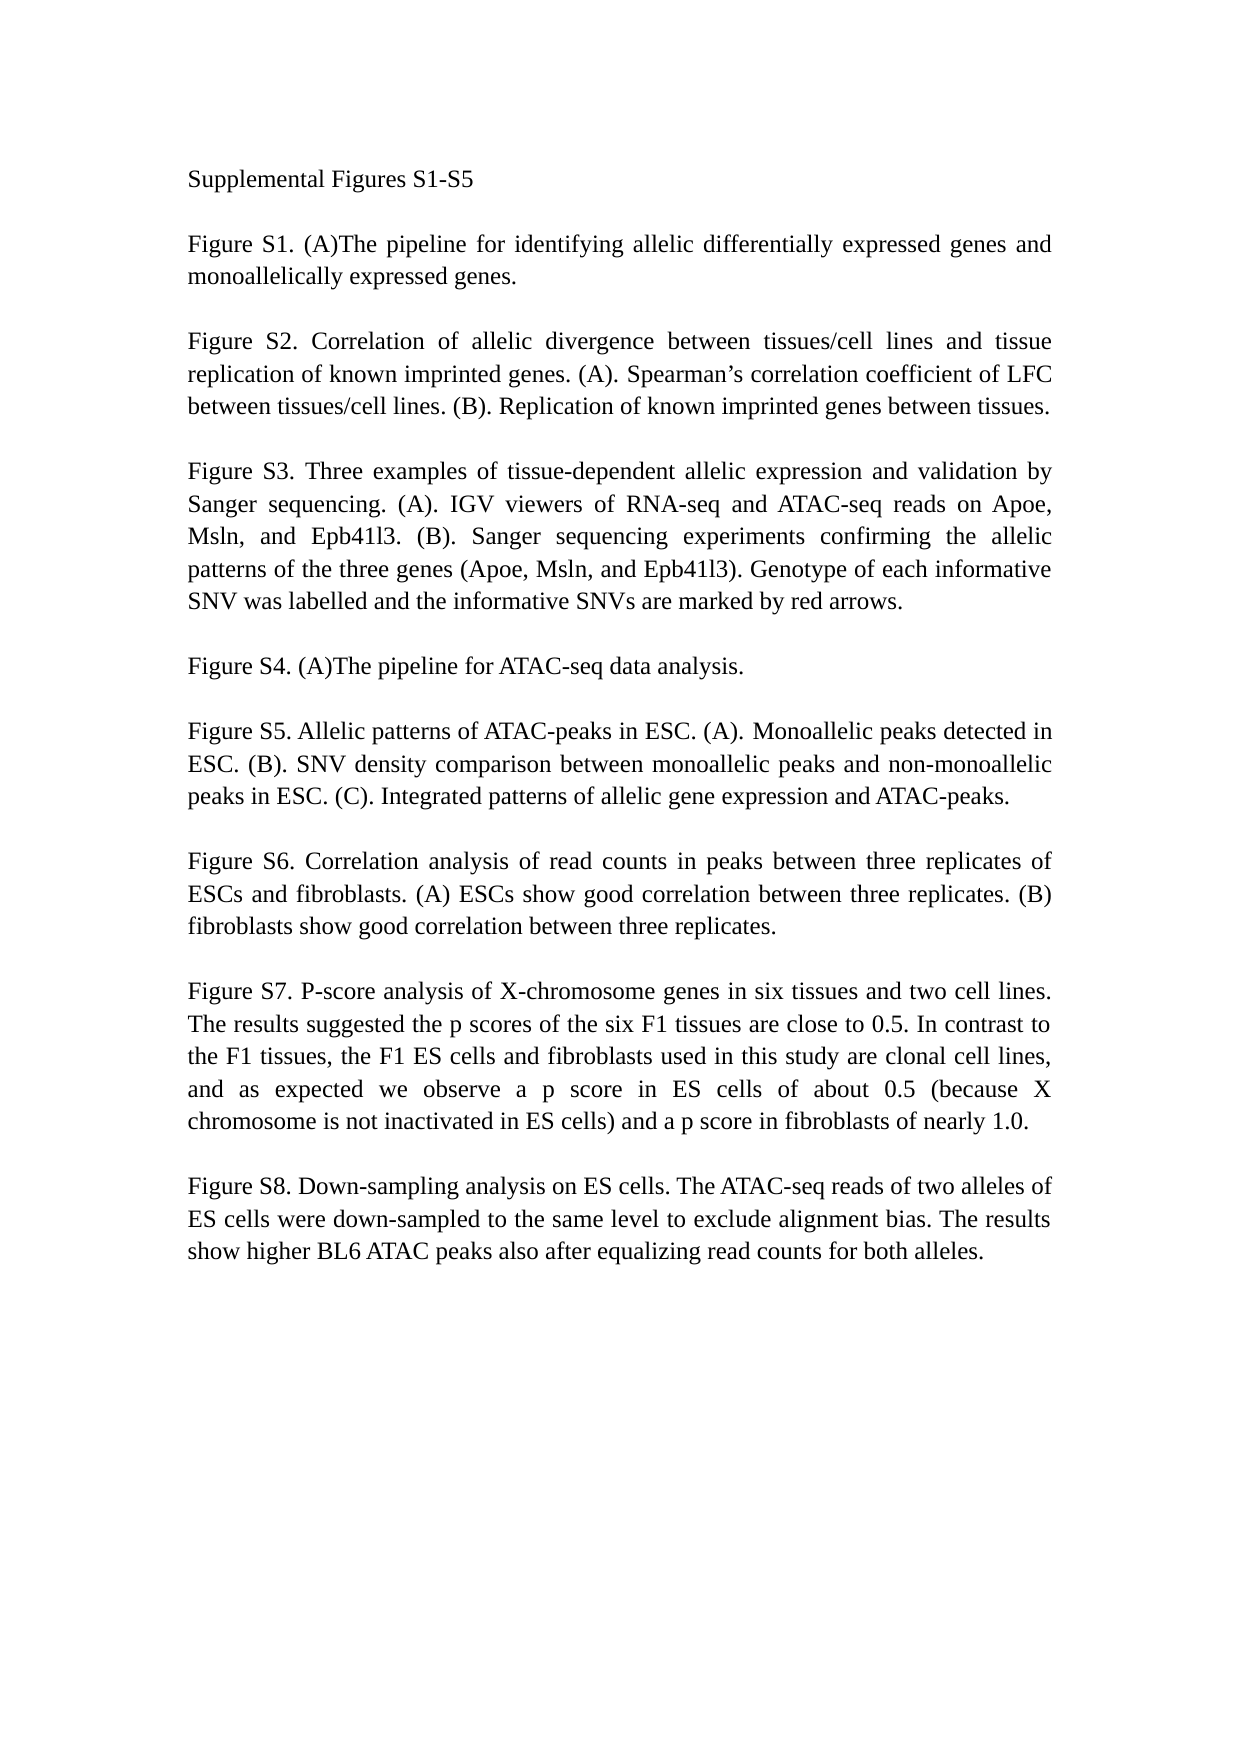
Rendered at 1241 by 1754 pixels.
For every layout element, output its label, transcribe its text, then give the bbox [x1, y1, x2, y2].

text Figure S6. Correlation analysis of read counts in peaks between three replicates of ESCs and fibroblasts. (A) ESCs show good correlation between three replicates. (B) fibroblasts show good correlation between three replicates. [187, 844, 1053, 942]
text Figure S3. Three examples of tissue-dependent allelic expression and validation by Sanger sequencing. (A). IGV viewers of RNA-seq and ATAC-seq reads on Apoe, Msln, and Epb41l3. (B). Sanger sequencing experiments confirming the allelic patterns of the three genes (Apoe, Msln, and Epb41l3). Genotype of each informative SNV was labelled and the informative SNVs are marked by red arrows. [187, 454, 1053, 617]
text Figure S1. (A)The pipeline for identifying allelic differentially expressed genes and monoallelically expressed genes. [187, 227, 1053, 292]
text Figure S8. Down-sampling analysis on ES cells. The ATAC-seq reads of two alleles of ES cells were down-sampled to the same level to exclude alignment bias. The results show higher BL6 ATAC peaks also after equalizing read counts for both alleles. [187, 1169, 1053, 1267]
text Figure S7. P-score analysis of X-chromosome genes in six tissues and two cell lines. The results suggested the p scores of the six F1 tissues are close to 0.5. In contrast to the F1 tissues, the F1 ES cells and fibroblasts used in this study are clonal cell lines, and as expected we observe a p score in ES cells of about 0.5 (because X chromosome is not inactivated in ES cells) and a p score in fibroblasts of nearly 1.0. [187, 974, 1053, 1137]
text Figure S2. Correlation of allelic divergence between tissues/cell lines and tissue replication of known imprinted genes. (A). Spearman’s correlation coefficient of LFC between tissues/cell lines. (B). Replication of known imprinted genes between tissues. [187, 324, 1053, 422]
text Figure S4. (A)The pipeline for ATAC-seq data analysis. [187, 649, 1053, 682]
text Supplemental Figures S1-S5 [187, 162, 1053, 194]
text Figure S5. Allelic patterns of ATAC-peaks in ESC. (A). Monoallelic peaks detected in ESC. (B). SNV density comparison between monoallelic peaks and non-monoallelic peaks in ESC. (C). Integrated patterns of allelic gene expression and ATAC-peaks. [187, 714, 1053, 812]
